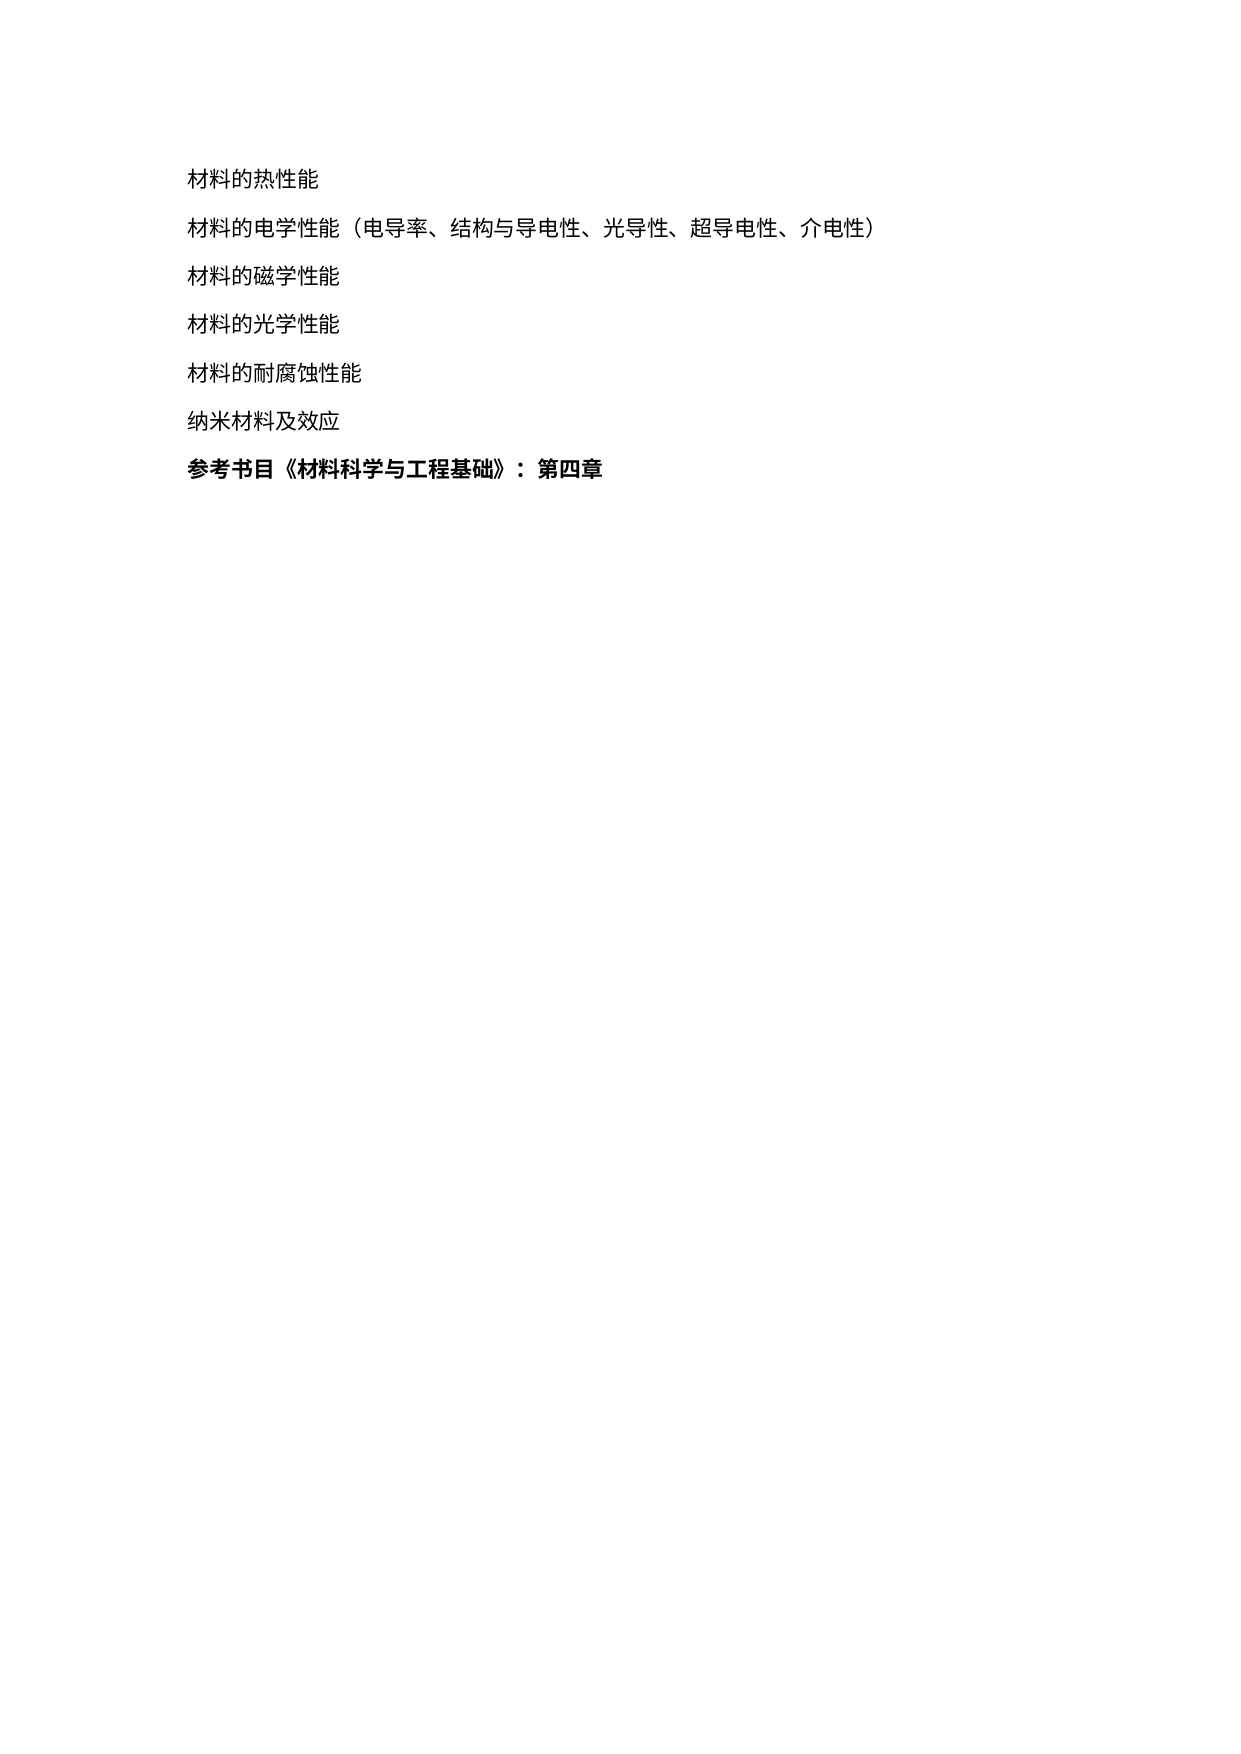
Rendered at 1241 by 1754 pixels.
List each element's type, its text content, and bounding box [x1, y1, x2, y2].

text 材料的磁学性能 [187, 259, 1053, 291]
text 材料的电学性能（电导率、结构与导电性、光导性、超导电性、介电性） [187, 210, 1053, 243]
text 参考书目《材料科学与工程基础》：第四章 [187, 452, 1053, 484]
text 材料的热性能 [187, 162, 1053, 194]
text 纳米材料及效应 [187, 404, 1053, 436]
text 材料的耐腐蚀性能 [187, 355, 1053, 388]
text 材料的光学性能 [187, 307, 1053, 339]
